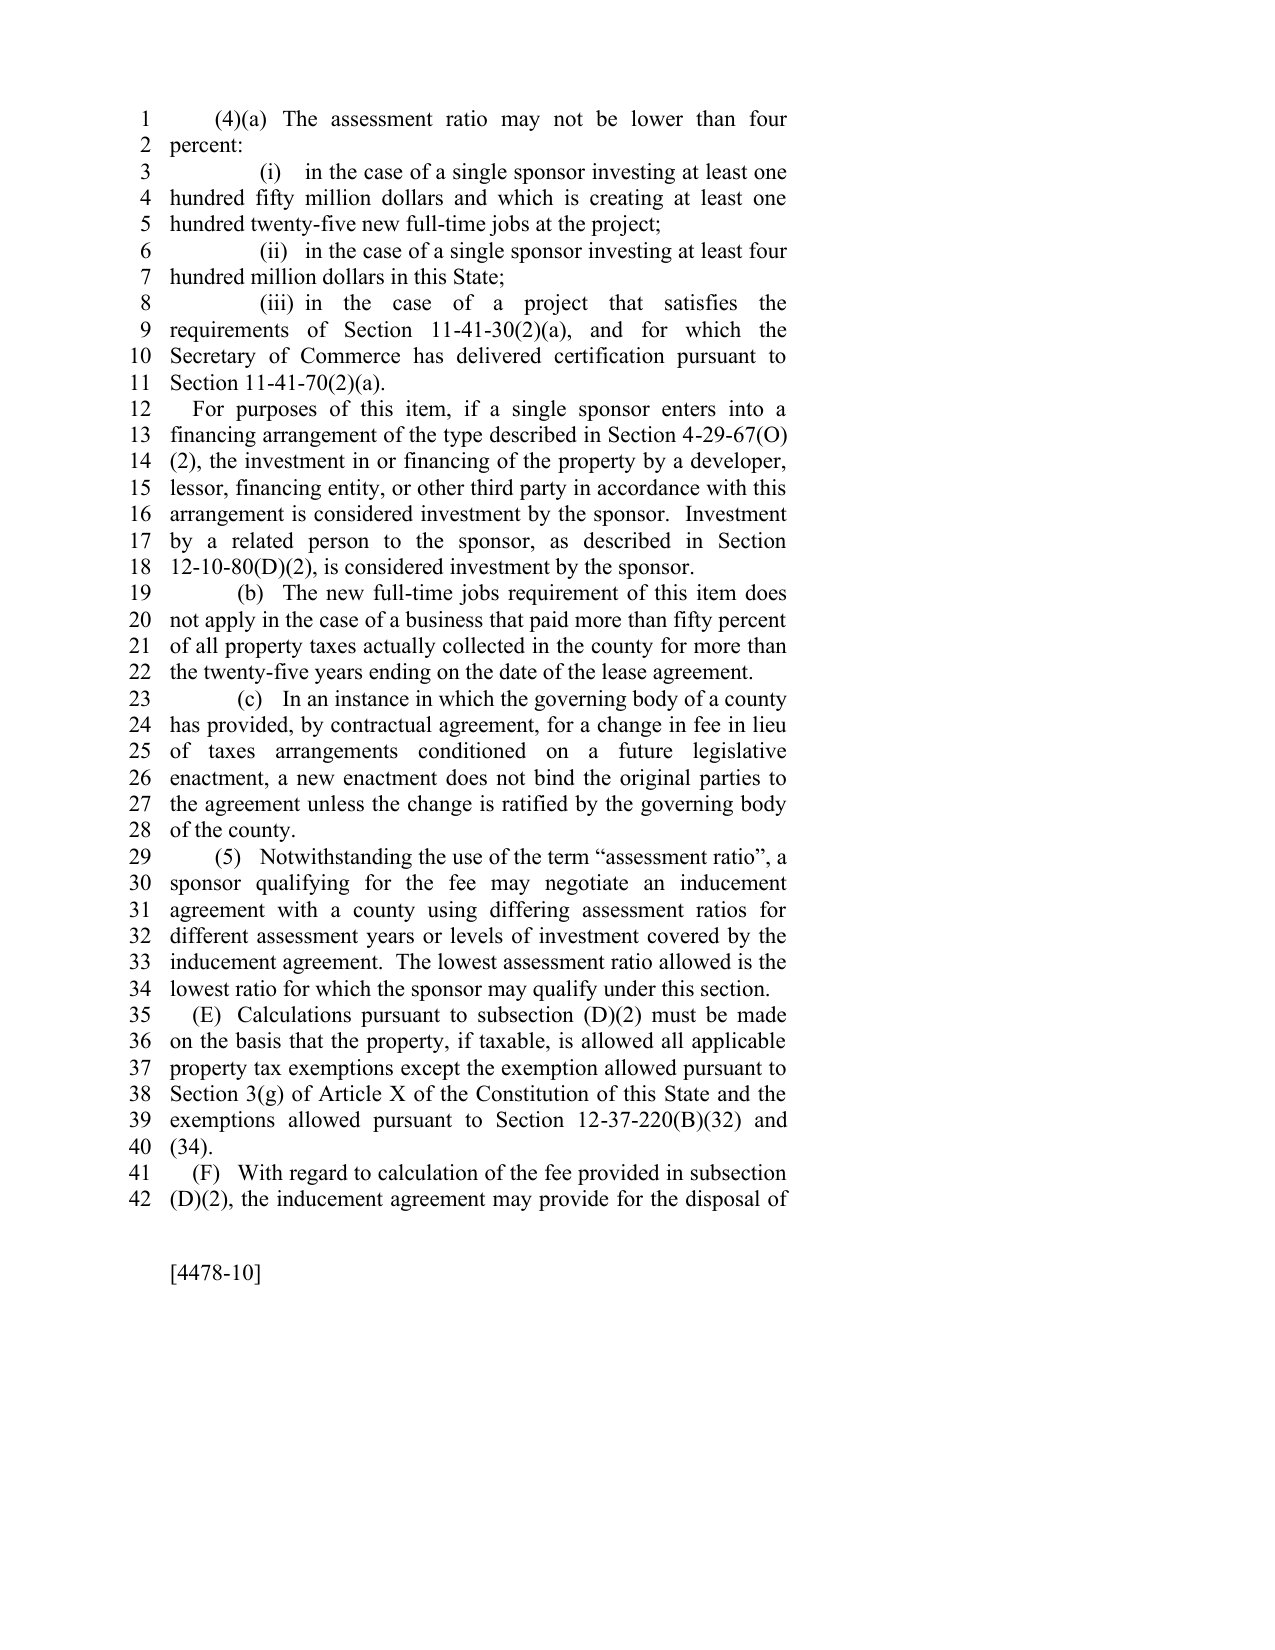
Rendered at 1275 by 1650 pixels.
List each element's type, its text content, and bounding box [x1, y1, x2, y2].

text (4)(a) The assessment ratio may not be lower than four percent: [169, 105, 787, 158]
text (b) The new full-time jobs requirement of this item does not apply in the case of a business that paid more than fifty percent of all property taxes actually collected in the county for more than the twenty-five years ending on the date of the lease agreement. [169, 579, 787, 685]
text (5) Notwithstanding the use of the term “assessment ratio”, a sponsor qualifying for the fee may negotiate an inducement agreement with a county using differing assessment ratios for different assessment years or levels of investment covered by the inducement agreement. The lowest assessment ratio allowed is the lowest ratio for which the sponsor may qualify under this section. [169, 843, 787, 1001]
text (ii) in the case of a single sponsor investing at least four hundred million dollars in this State; [169, 237, 787, 289]
text (E) Calculations pursuant to subsection (D)(2) must be made on the basis that the property, if taxable, is allowed all applicable property tax exemptions except the exemption allowed pursuant to Section 3(g) of Article X of the Constitution of this State and the exemptions allowed pursuant to Section 12-37-220(B)(32) and (34). [169, 1001, 787, 1159]
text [169, 1159, 787, 1212]
text (i) in the case of a single sponsor investing at least one hundred fifty million dollars and which is creating at least one hundred twenty-five new full-time jobs at the project; [169, 158, 787, 237]
text (iii) in the case of a project that satisfies the requirements of Section 11-41-30(2)(a), and for which the Secretary of Commerce has delivered certification pursuant to Section 11-41-70(2)(a). [169, 289, 787, 395]
text For purposes of this item, if a single sponsor enters into a financing arrangement of the type described in Section 4-29-67(O)(2), the investment in or financing of the property by a developer, lessor, financing entity, or other third party in accordance with this arrangement is considered investment by the sponsor. Investment by a related person to the sponsor, as described in Section 12-10-80(D)(2), is considered investment by the sponsor. [169, 395, 787, 579]
text (c) In an instance in which the governing body of a county has provided, by contractual agreement, for a change in fee in lieu of taxes arrangements conditioned on a future legislative enactment, a new enactment does not bind the original parties to the agreement unless the change is ratified by the governing body of the county. [169, 685, 787, 843]
